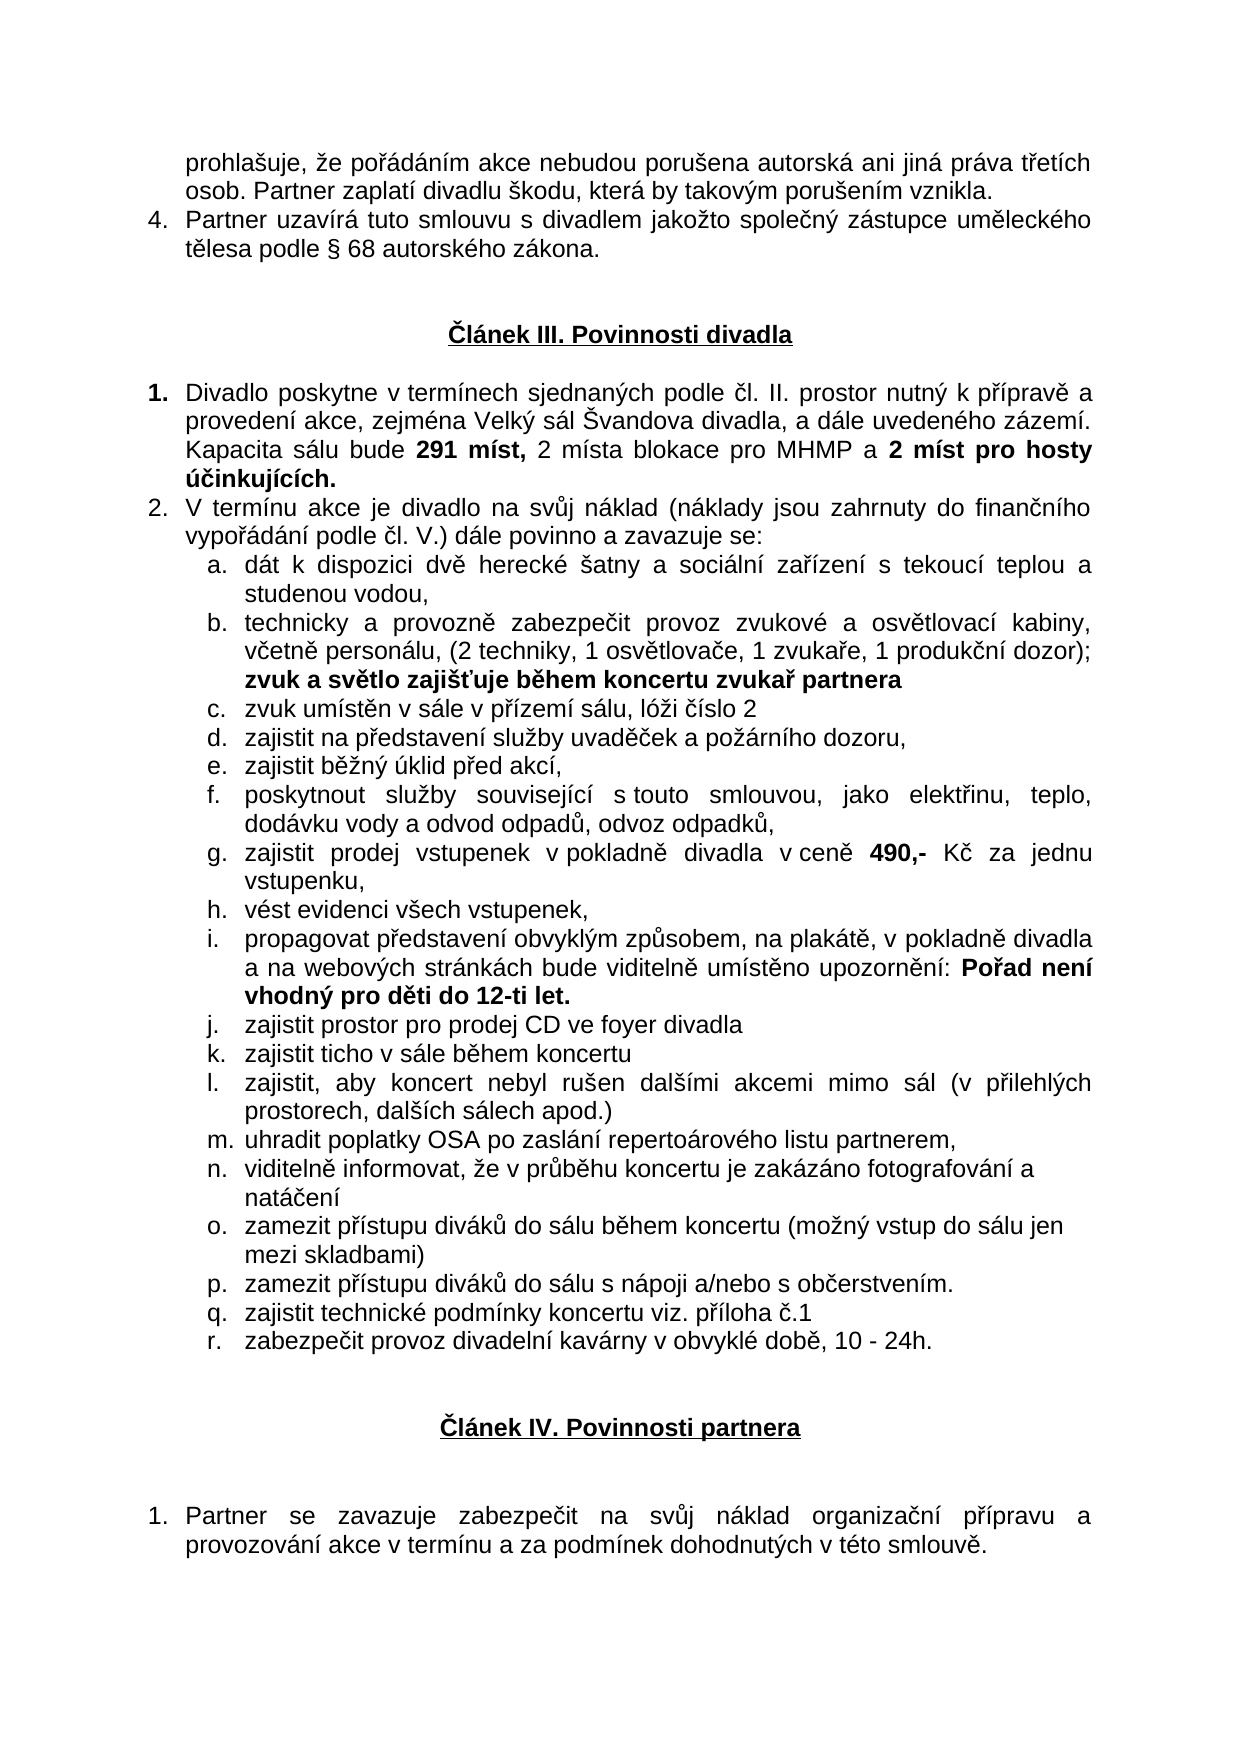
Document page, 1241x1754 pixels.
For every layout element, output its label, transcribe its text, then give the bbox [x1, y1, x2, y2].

text Článek III. Povinnosti divadla [148, 320, 1093, 349]
list zajistit prostor pro prodej CD ve foyer divadla [207, 1010, 1093, 1039]
list zajistit technické podmínky koncertu viz. příloha č.1 [207, 1298, 1093, 1326]
list zajistit na představení služby uvaděček a požárního dozoru, [207, 723, 1093, 751]
list V termínu akce je divadlo na svůj náklad (náklady jsou zahrnuty do finančního vypořádání podle čl. V.) dále povinno a zavazuje se: [148, 493, 1093, 550]
list zvuk umístěn v sále v přízemí sálu, lóži číslo 2 [207, 694, 1093, 723]
list zajistit ticho v sále během koncertu [207, 1039, 1093, 1068]
list zamezit přístupu diváků do sálu během koncertu (možný vstup do sálu jen mezi skladbami) [207, 1211, 1093, 1269]
list zajistit, aby koncert nebyl rušen dalšími akcemi mimo sál (v přilehlých prostorech, dalších sálech apod.) [207, 1068, 1093, 1125]
list Partner se zavazuje zabezpečit na svůj náklad organizační přípravu a provozování akce v termínu a za podmínek dohodnutých v této smlouvě. [148, 1501, 1093, 1559]
list zamezit přístupu diváků do sálu s nápoji a/nebo s občerstvením. [207, 1269, 1093, 1298]
list propagovat představení obvyklým způsobem, na plakátě, v pokladně divadla a na webových stránkách bude viditelně umístěno upozornění: Pořad není vhodný pro děti do 12-ti let. [207, 924, 1093, 1010]
list zabezpečit provoz divadelní kavárny v obvyklé době, 10 - 24h. [207, 1326, 1093, 1355]
list viditelně informovat, že v průběhu koncertu je zakázáno fotografování a natáčení [207, 1154, 1093, 1211]
list vést evidenci všech vstupenek, [207, 895, 1093, 924]
text Článek IV. Povinnosti partnera [148, 1413, 1093, 1441]
list Partner uzavírá tuto smlouvu s divadlem jakožto společný zástupce uměleckého tělesa podle § 68 autorského zákona. [148, 205, 1093, 263]
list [148, 148, 1093, 205]
list technicky a provozně zabezpečit provoz zvukové a osvětlovací kabiny, včetně personálu, (2 techniky, 1 osvětlovače, 1 zvukaře, 1 produkční dozor); zvuk a světlo zajišťuje během koncertu zvukař partnera [207, 608, 1093, 694]
list Divadlo poskytne v termínech sjednaných podle čl. II. prostor nutný k přípravě a provedení akce, zejména Velký sál Švandova divadla, a dále uvedeného zázemí. Kapacita sálu bude 291 míst, 2 místa blokace pro MHMP a 2 míst pro hosty účinkujících. [148, 378, 1093, 493]
list uhradit poplatky OSA po zaslání repertoárového listu partnerem, [207, 1125, 1093, 1154]
list zajistit běžný úklid před akcí, [207, 751, 1093, 780]
list poskytnout služby související s touto smlouvou, jako elektřinu, teplo, dodávku vody a odvod odpadů, odvoz odpadků, [207, 780, 1093, 838]
list zajistit prodej vstupenek v pokladně divadla v ceně 490,- Kč za jednu vstupenku, [207, 838, 1093, 895]
list dát k dispozici dvě herecké šatny a sociální zařízení s tekoucí teplou a studenou vodou, [207, 550, 1093, 608]
